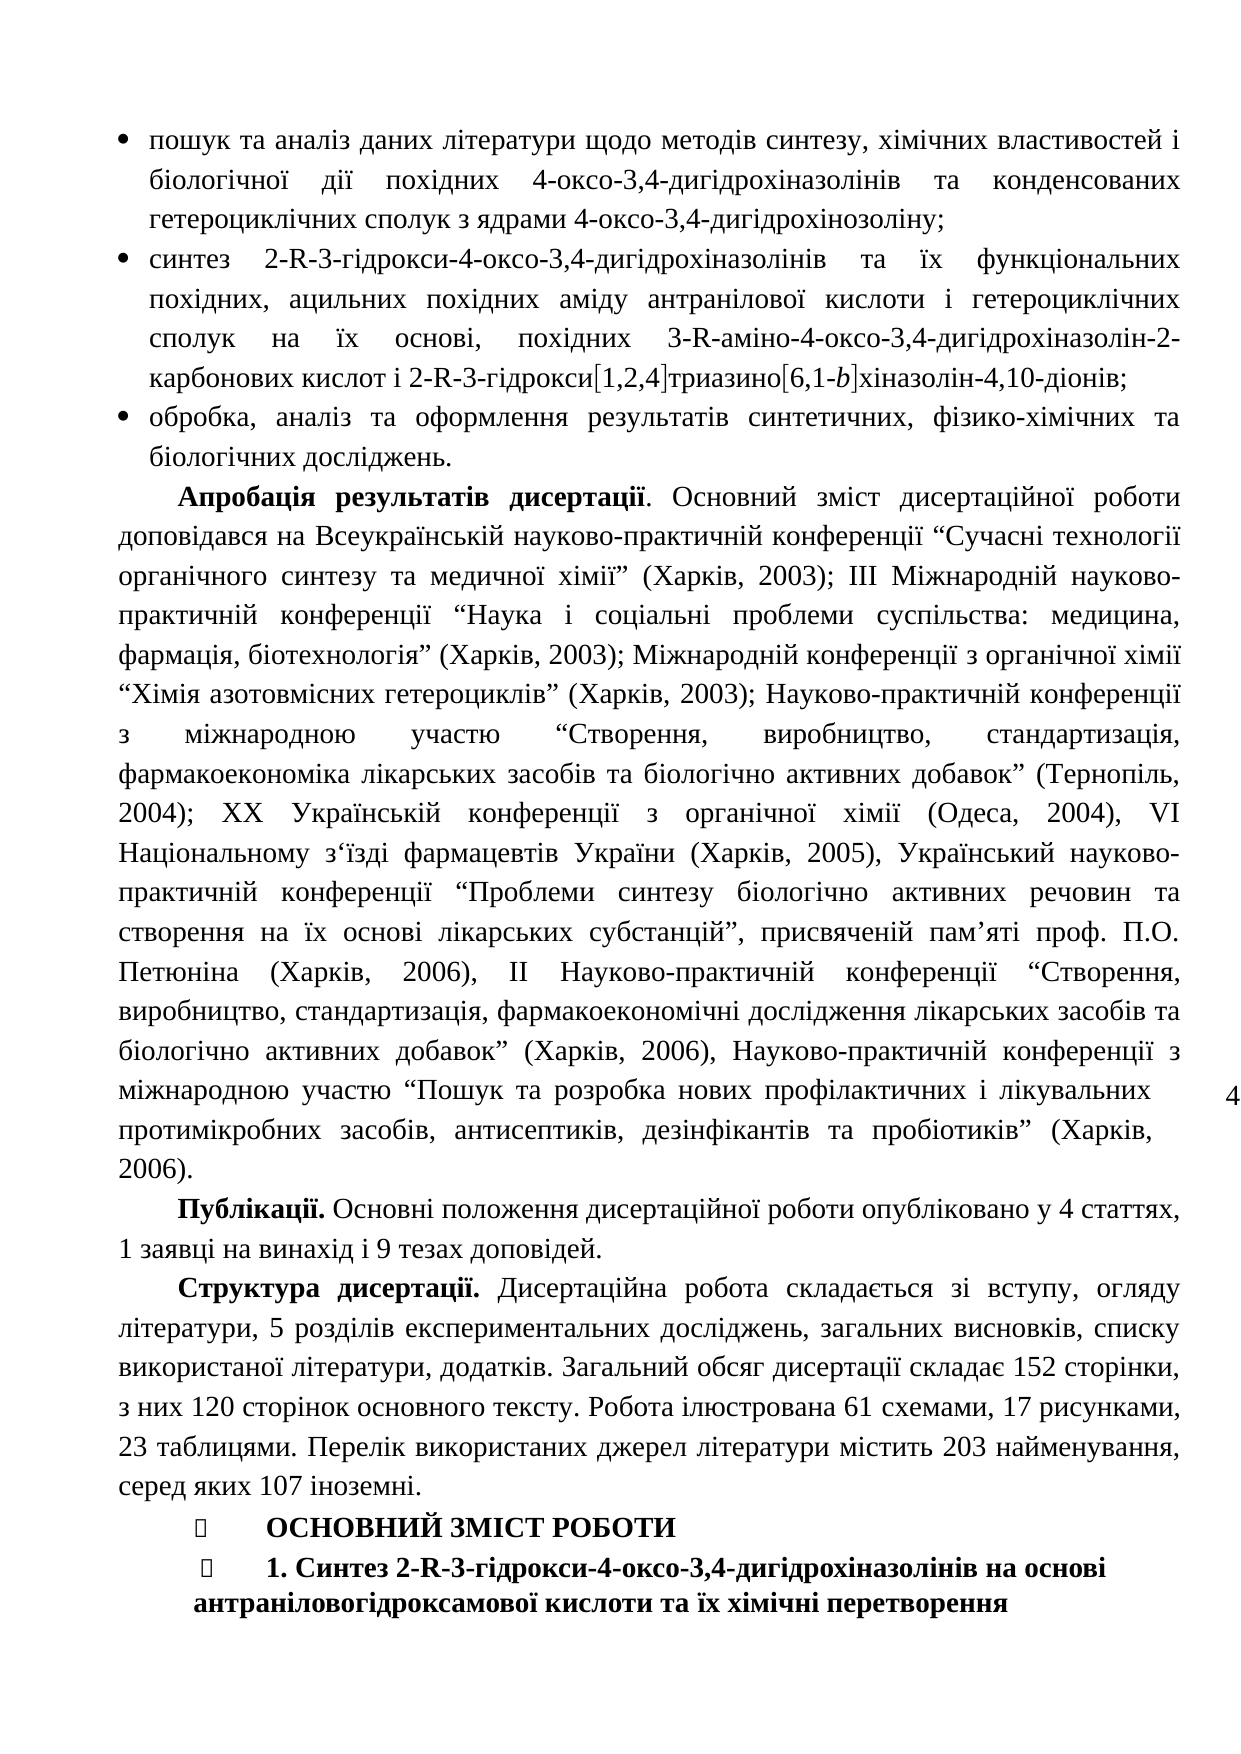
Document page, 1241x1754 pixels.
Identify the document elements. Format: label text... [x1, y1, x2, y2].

subtitle 1. Синтез 2-R-3-гідрокси-4-оксо-3,4-дигідрохіназолінів на основі антраніловогідроксамової кислоти та їх хімічні перетворення [193, 1551, 1181, 1619]
text Апробація результатів дисертації. Основний зміст дисертаційної роботи доповідався на Всеукраїнській науково-практичній конференції “Сучасні технології органічного синтезу та медичної хімії” (Харків, 2003); ІІІ Міжнародній науково-практичній конференції “Наука і соціальні проблеми суспільства: медицина, фармація, біотехнологія” (Харків, 2003); Міжнародній конференції з органічної хімії “Хімія азотовмісних гетероциклів” (Харків, 2003); Науково-практичній конференції з міжнародною участю “Створення, виробництво, стандартизація, фармакоекономіка лікарських засобів та біологічно активних добавок” (Тернопіль, 2004); ХХ Українській конференції з органічної хімії (Одеса, 2004), VI Національному з‘їзді фармацевтів України (Харків, 2005), Український науково-практичній конференції “Проблеми синтезу біологічно активних речовин та створення на їх основі лікарських субстанцій”, присвяченій пам’яті проф. П.О. Петюніна (Харків, 2006), ІІ Науково-практичній конференції “Створення, виробництво, стандартизація, фармакоекономічні дослідження лікарських засобів та біологічно активних добавок” (Харків, 2006), Науково-практичній конференції з міжнародною участю “Пошук та розробка нових профілактичних і лікувальних протимікробних засобів, антисептиків, дезінфікантів та пробіотиків” (Харків, 2006). [118, 474, 1181, 1187]
list синтез 2-R-3-гідрокси-4-оксо-3,4-дигідрохіназолінів та їх функціональних похідних, ацильних похідних аміду антранілової кислоти і гетероциклічних сполук на їх основі, похідних 3-R-аміно-4-оксо-3,4-дигідрохіназолін-2-карбонових кислот і 2-R-3-гідрокси1,2,4триазино6,1-bхіназолін-4,10-діонів; [118, 237, 1181, 395]
list пошук та аналіз даних літератури щодо методів синтезу, хімічних властивостей і біологічної дії похідних 4-оксо-3,4-дигідрохіназолінів та конденсованих гетероциклічних сполук з ядрами 4-оксо-3,4-дигідрохінозоліну; [118, 118, 1181, 237]
subtitle ОСНОВНИЙ ЗМІСТ РОБОТИ [193, 1510, 1181, 1544]
list обробка, аналіз та оформлення результатів синтетичних, фізико-хімічних та біологічних досліджень. [118, 395, 1181, 474]
text Структура дисертації. Дисертаційна робота складається зі вступу, огляду літератури, 5 розділів експериментальних досліджень, загальних висновків, списку використаної літератури, додатків. Загальний обсяг дисертації складає 152 сторінки, з них 120 сторінок основного тексту. Робота ілюстрована 61 схемами, 17 рисунками, 23 таблицями. Перелік використаних джерел літератури містить 203 найменування, серед яких 107 іноземнi. [118, 1266, 1181, 1503]
text Публікації. Основні положення дисертаційної роботи опубліковано у 4 статтях, 1 заявці на винахід і 9 тезах доповідей. [118, 1187, 1181, 1266]
